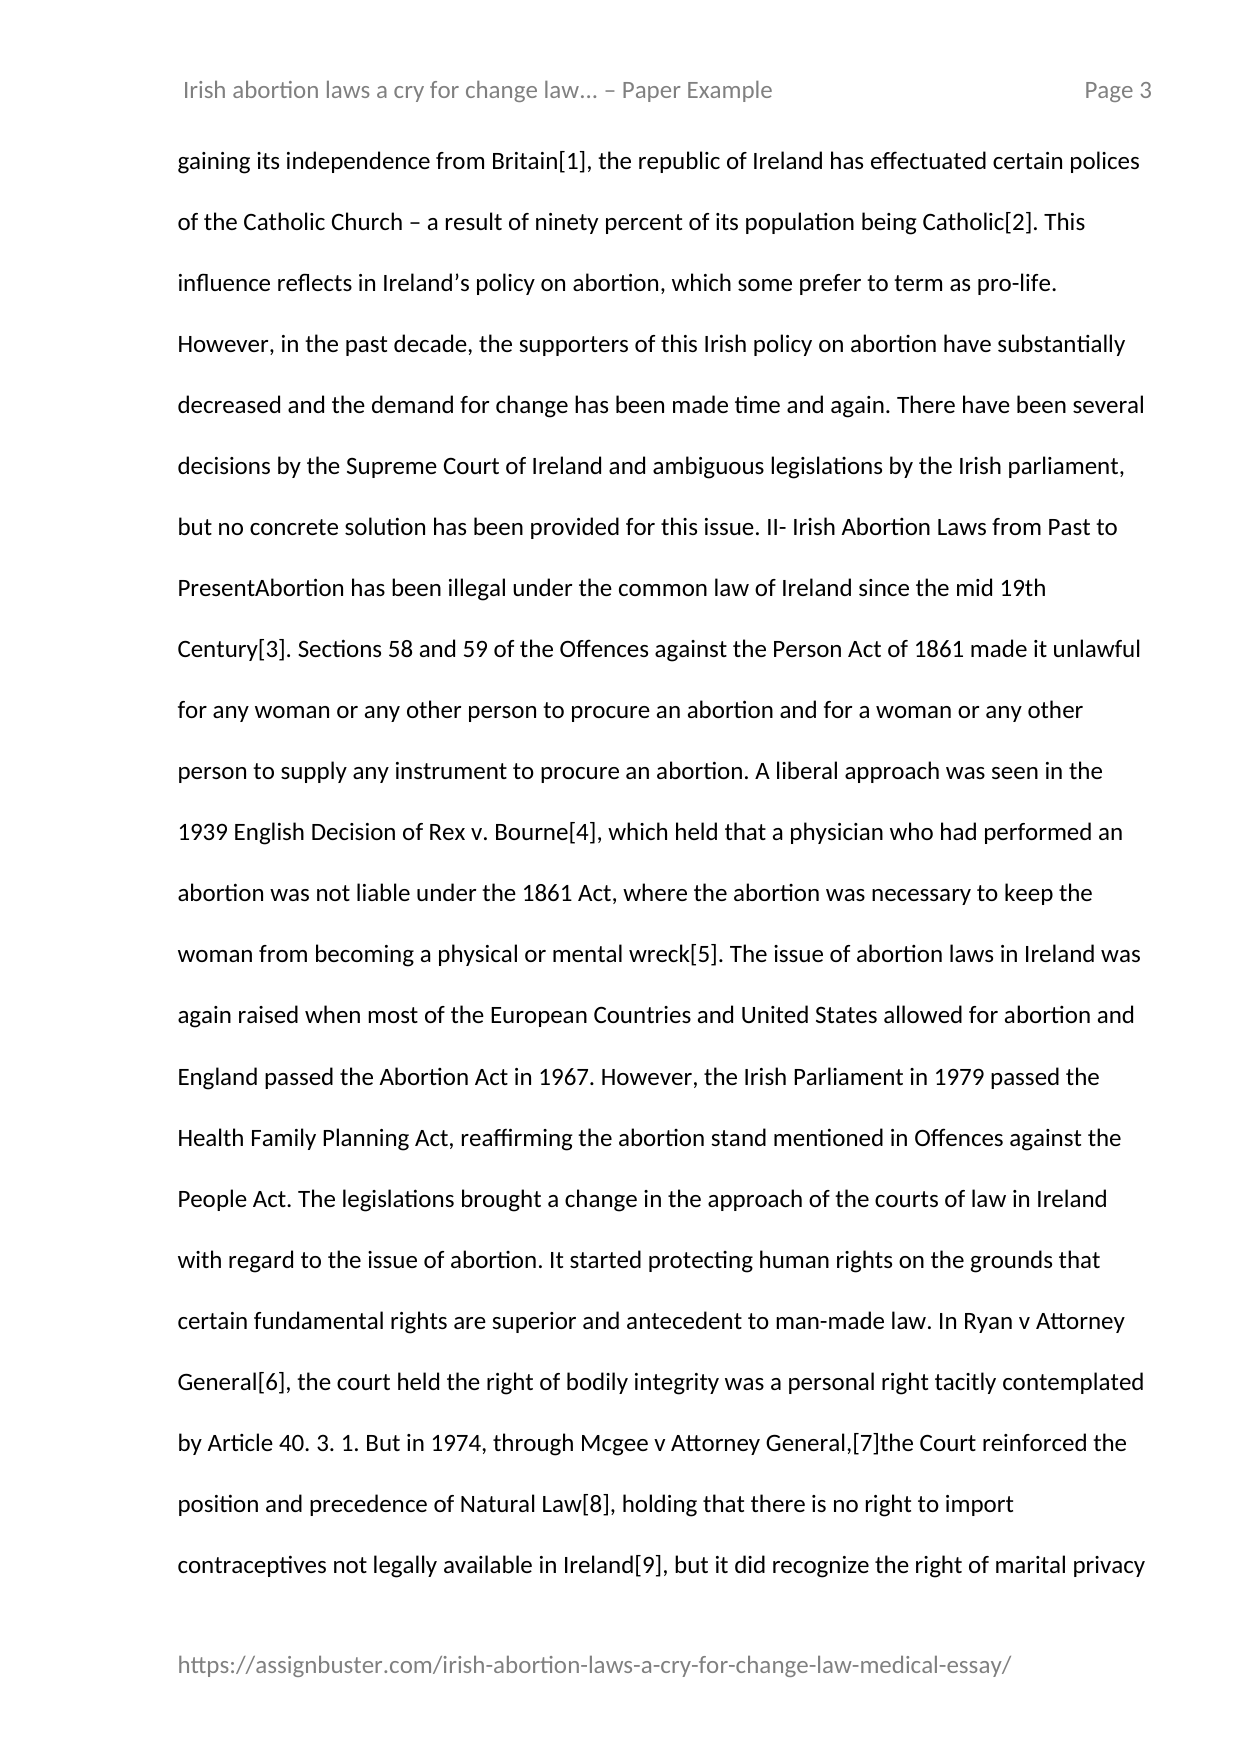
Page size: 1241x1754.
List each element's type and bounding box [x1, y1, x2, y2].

text [177, 145, 1152, 1579]
